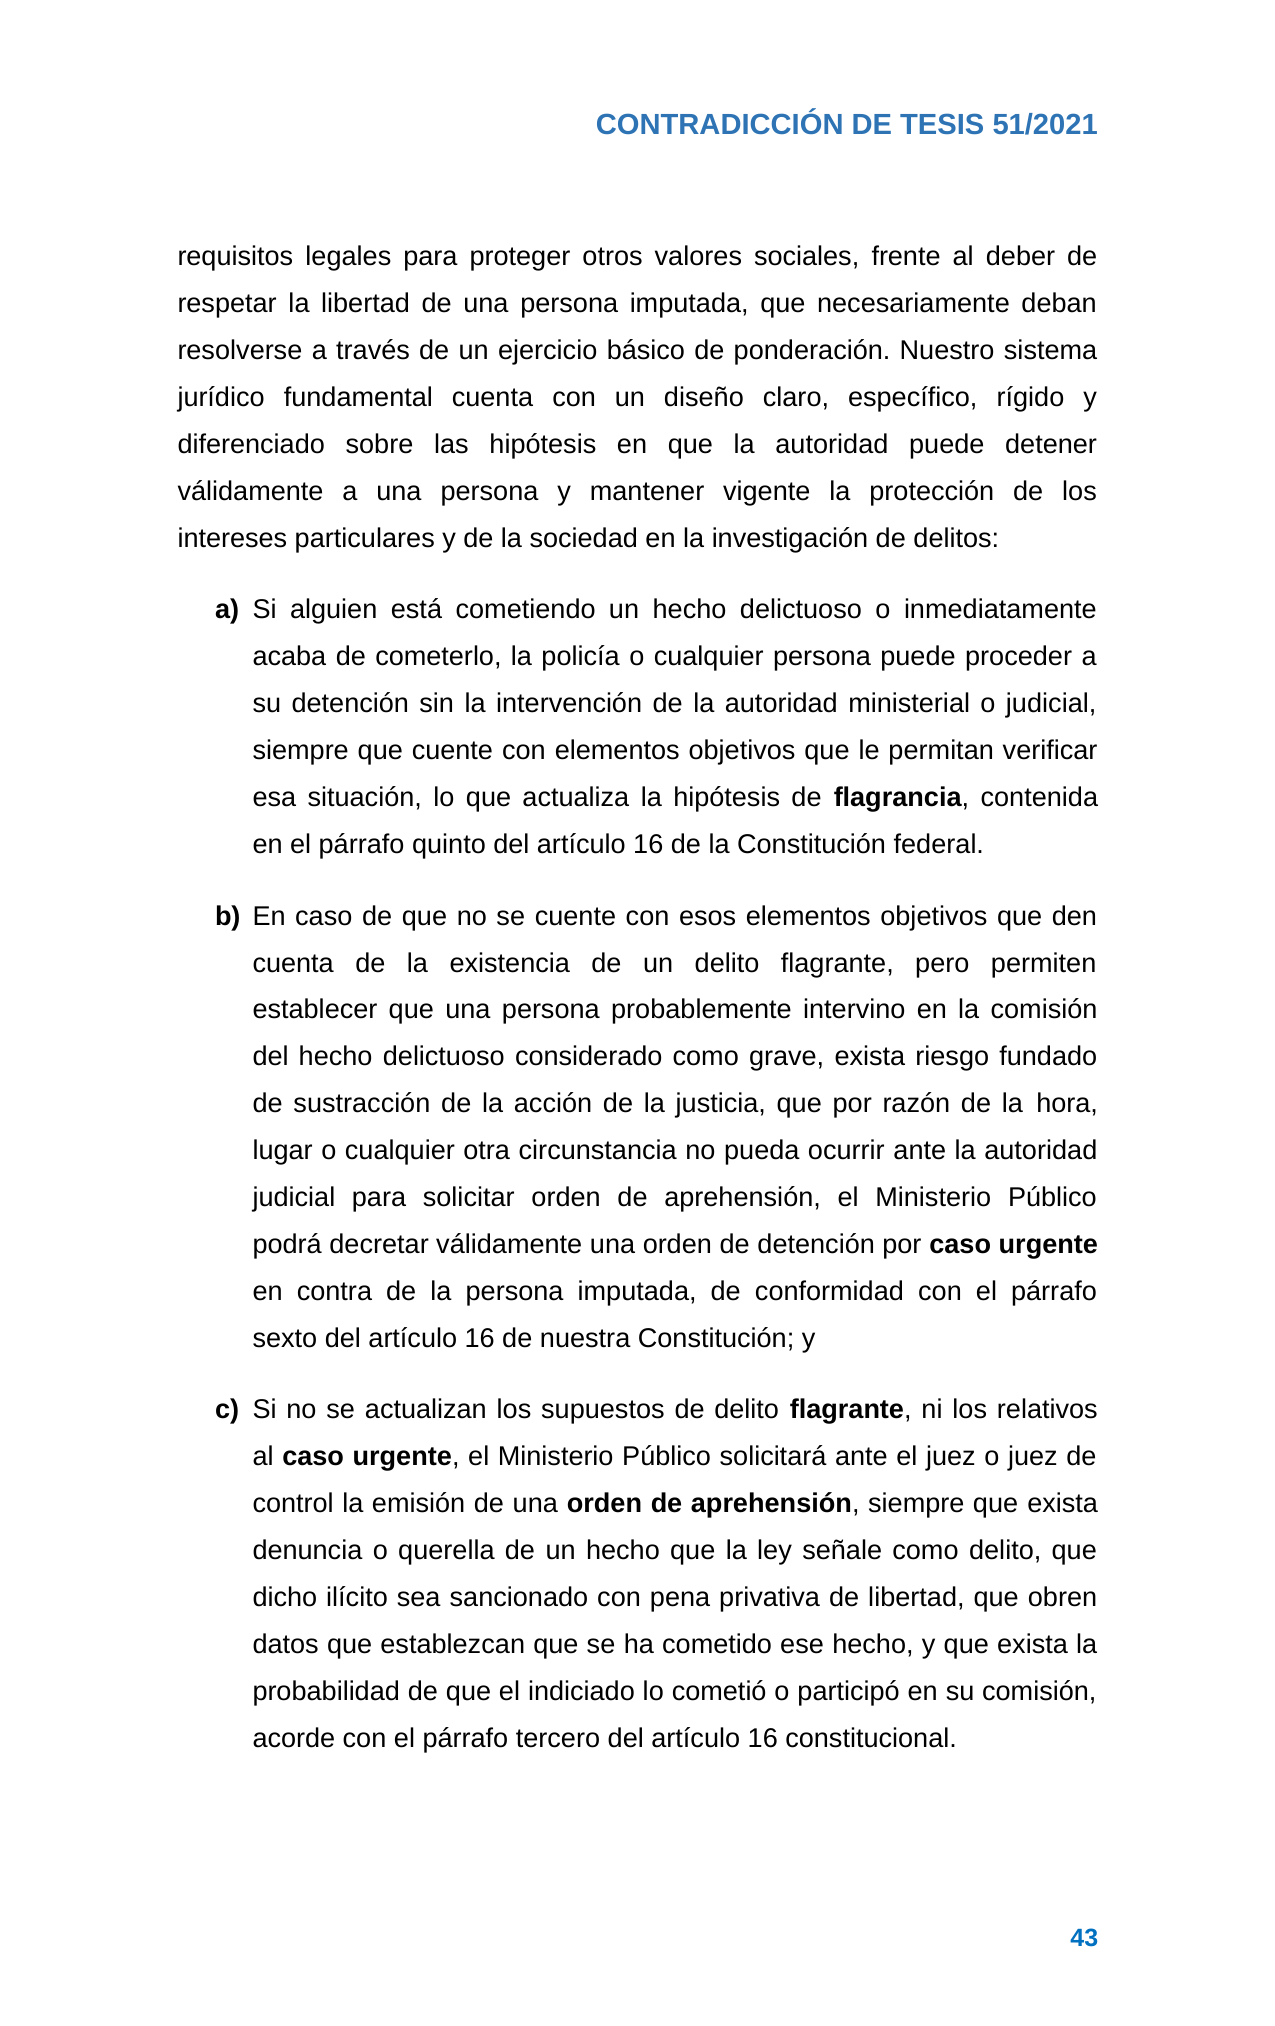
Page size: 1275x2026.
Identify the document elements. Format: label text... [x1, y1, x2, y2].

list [118, 240, 1098, 553]
list Si no se actualizan los supuestos de delito flagrante, ni los relativos al caso urgente, el Ministerio Público solicitará ante el juez o juez de control la emisión de una orden de aprehensión, siempre que exista denuncia o querella de un hecho que la ley señale como delito, que dicho ilícito sea sancionado con pena privativa de libertad, que obren datos que establezcan que se ha cometido ese hecho, y que exista la probabilidad de que el indiciado lo cometió o participó en su comisión, acorde con el párrafo tercero del artículo 16 constitucional. [215, 1393, 1098, 1753]
list Si alguien está cometiendo un hecho delictuoso o inmediatamente acaba de cometerlo, la policía o cualquier persona puede proceder a su detención sin la intervención de la autoridad ministerial o judicial, siempre que cuente con elementos objetivos que le permitan verificar esa situación, lo que actualiza la hipótesis de flagrancia, contenida en el párrafo quinto del artículo 16 de la Constitución federal. [215, 593, 1098, 859]
list En caso de que no se cuente con esos elementos objetivos que den cuenta de la existencia de un delito flagrante, pero permiten establecer que una persona probablemente intervino en la comisión del hecho delictuoso considerado como grave, exista riesgo fundado de sustracción de la acción de la justicia, que por razón de la hora, lugar o cualquier otra circunstancia no pueda ocurrir ante la autoridad judicial para solicitar orden de aprehensión, el Ministerio Público podrá decretar válidamente una orden de detención por caso urgente en contra de la persona imputada, de conformidad con el párrafo sexto del artículo 16 de nuestra Constitución; y [215, 900, 1098, 1353]
